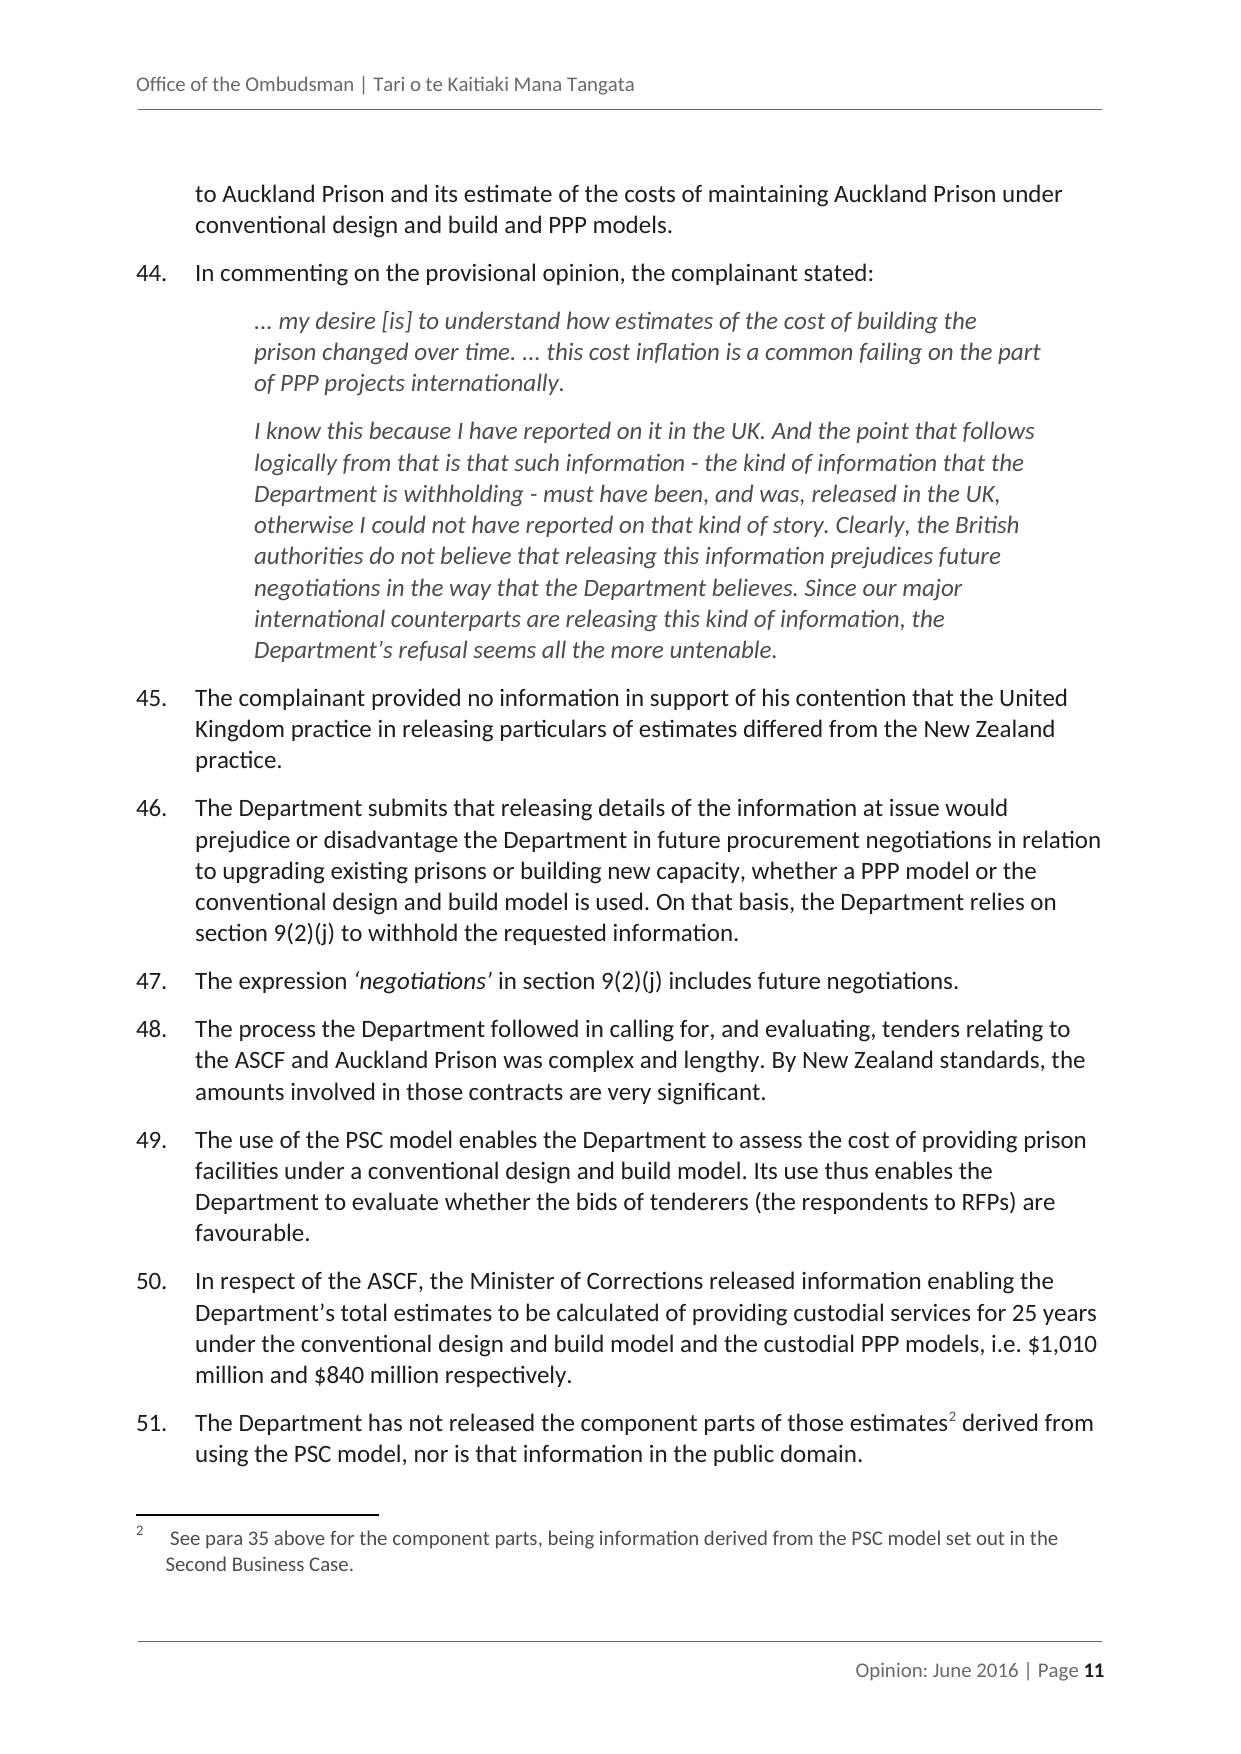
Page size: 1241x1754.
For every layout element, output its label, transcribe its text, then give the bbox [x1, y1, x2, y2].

text ... my desire [is] to understand how estimates of the cost of building the prison changed over time. ... this cost inflation is a common failing on the part of PPP projects internationally. [254, 304, 1045, 398]
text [136, 177, 1104, 240]
text In respect of the ASCF, the Minister of Corrections released information enabling the Department’s total estimates to be calculated of providing custodial services for 25 years under the conventional design and build model and the custodial PPP models, i.e. $1,010 million and $840 million respectively. [136, 1265, 1104, 1390]
text In commenting on the provisional opinion, the complainant stated: [136, 256, 1104, 288]
text The use of the PSC model enables the Department to assess the cost of providing prison facilities under a conventional design and build model. Its use thus enables the Department to evaluate whether the bids of tenderers (the respondents to RFPs) are favourable. [136, 1123, 1104, 1248]
text The process the Department followed in calling for, and evaluating, tenders relating to the ASCF and Auckland Prison was complex and lengthy. By New Zealand standards, the amounts involved in those contracts are very significant. [136, 1013, 1104, 1106]
text The Department has not released the component parts of those estimates derived from using the PSC model, nor is that information in the public domain. [136, 1406, 1104, 1469]
text The expression ‘negotiations’ in section 9(2)(j) includes future negotiations. [136, 965, 1104, 996]
text The Department submits that releasing details of the information at issue would prejudice or disadvantage the Department in future procurement negotiations in relation to upgrading existing prisons or building new capacity, whether a PPP model or the conventional design and build model is used. On that basis, the Department relies on section 9(2)(j) to withhold the requested information. [136, 792, 1104, 948]
text I know this because I have reported on it in the UK. And the point that follows logically from that is that such information - the kind of information that the Department is withholding - must have been, and was, released in the UK, otherwise I could not have reported on that kind of story. Clearly, the British authorities do not believe that releasing this information prejudices future negotiations in the way that the Department believes. Since our major international counterparts are releasing this kind of information, the Department’s refusal seems all the more untenable. [254, 415, 1045, 665]
text The complainant provided no information in support of his contention that the United Kingdom practice in releasing particulars of estimates differed from the New Zealand practice. [136, 681, 1104, 775]
